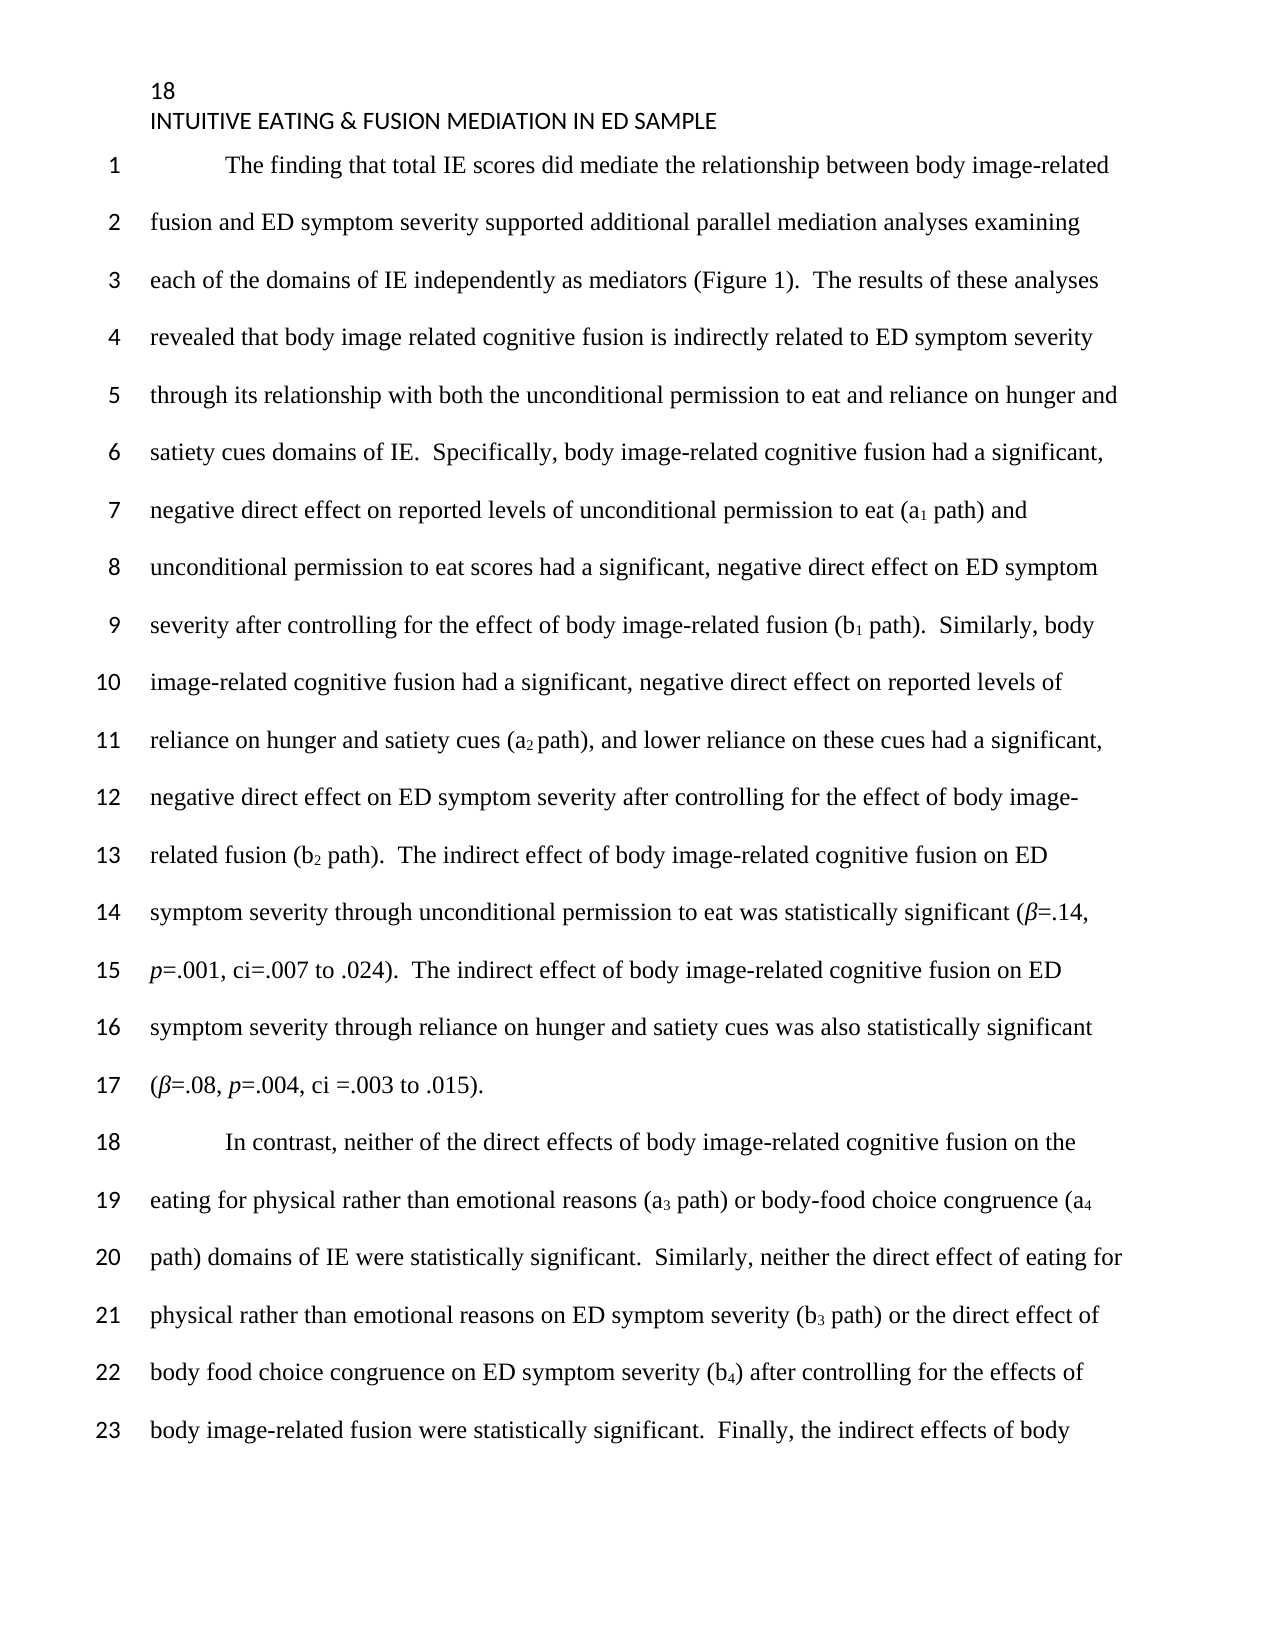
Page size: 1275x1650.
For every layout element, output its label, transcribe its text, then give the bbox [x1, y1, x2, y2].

text The finding that total IE scores did mediate the relationship between body image-related fusion and ED symptom severity supported additional parallel mediation analyses examining each of the domains of IE independently as mediators (Figure 1). The results of these analyses revealed that body image related cognitive fusion is indirectly related to ED symptom severity through its relationship with both the unconditional permission to eat and reliance on hunger and satiety cues domains of IE. Specifically, body image-related cognitive fusion had a significant, negative direct effect on reported levels of unconditional permission to eat (a1 path) and unconditional permission to eat scores had a significant, negative direct effect on ED symptom severity after controlling for the effect of body image-related fusion (b1 path). Similarly, body image-related cognitive fusion had a significant, negative direct effect on reported levels of reliance on hunger and satiety cues (a2 path), and lower reliance on these cues had a significant, negative direct effect on ED symptom severity after controlling for the effect of body image-related fusion (b2 path). The indirect effect of body image-related cognitive fusion on ED symptom severity through unconditional permission to eat was statistically significant (β=.14, p=.001, ci=.007 to .024). The indirect effect of body image-related cognitive fusion on ED symptom severity through reliance on hunger and satiety cues was also statistically significant (β=.08, p=.004, ci =.003 to .015). [150, 150, 1125, 1099]
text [150, 1127, 1125, 1444]
